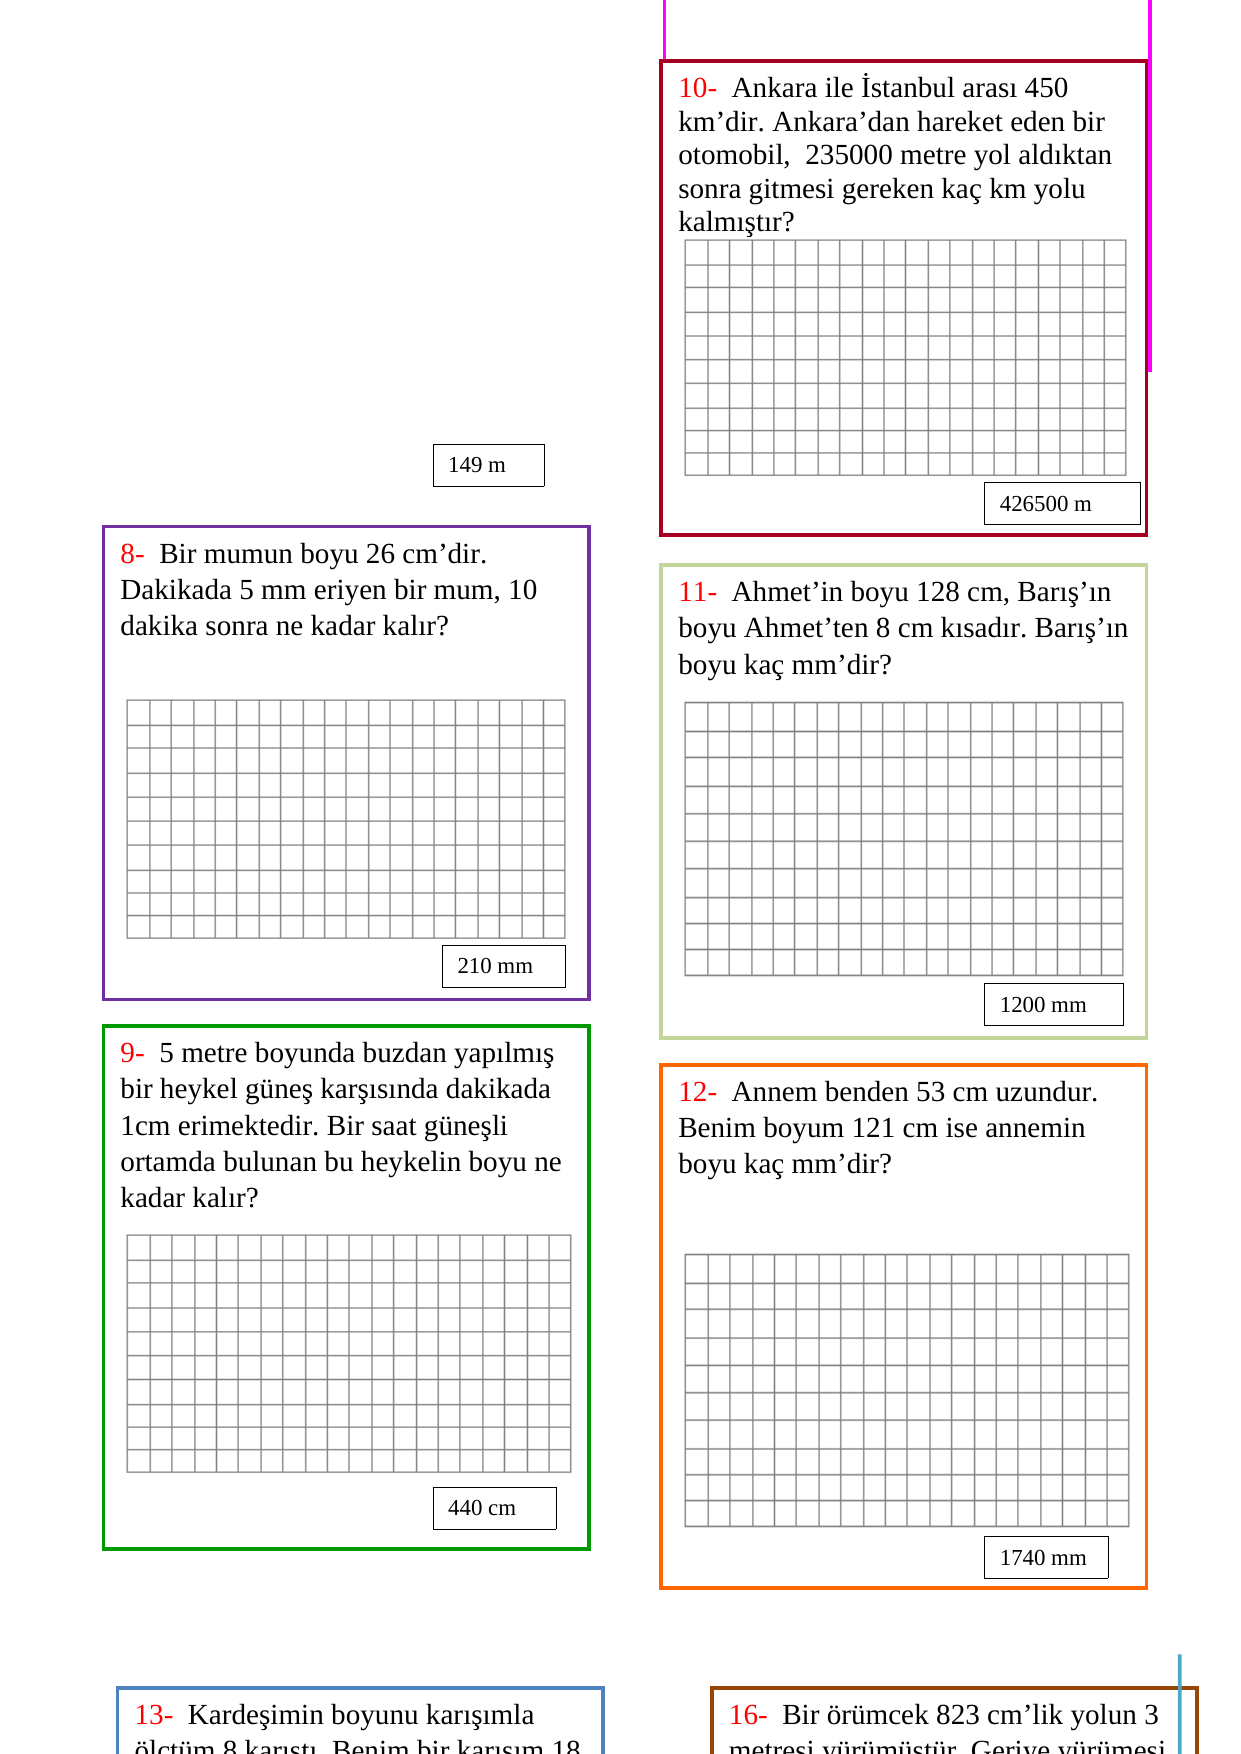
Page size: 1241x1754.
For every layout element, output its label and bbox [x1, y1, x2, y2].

picture [678, 699, 1128, 981]
picture [120, 1232, 577, 1477]
picture [678, 237, 1132, 480]
picture [678, 1252, 1135, 1532]
picture [120, 697, 571, 943]
